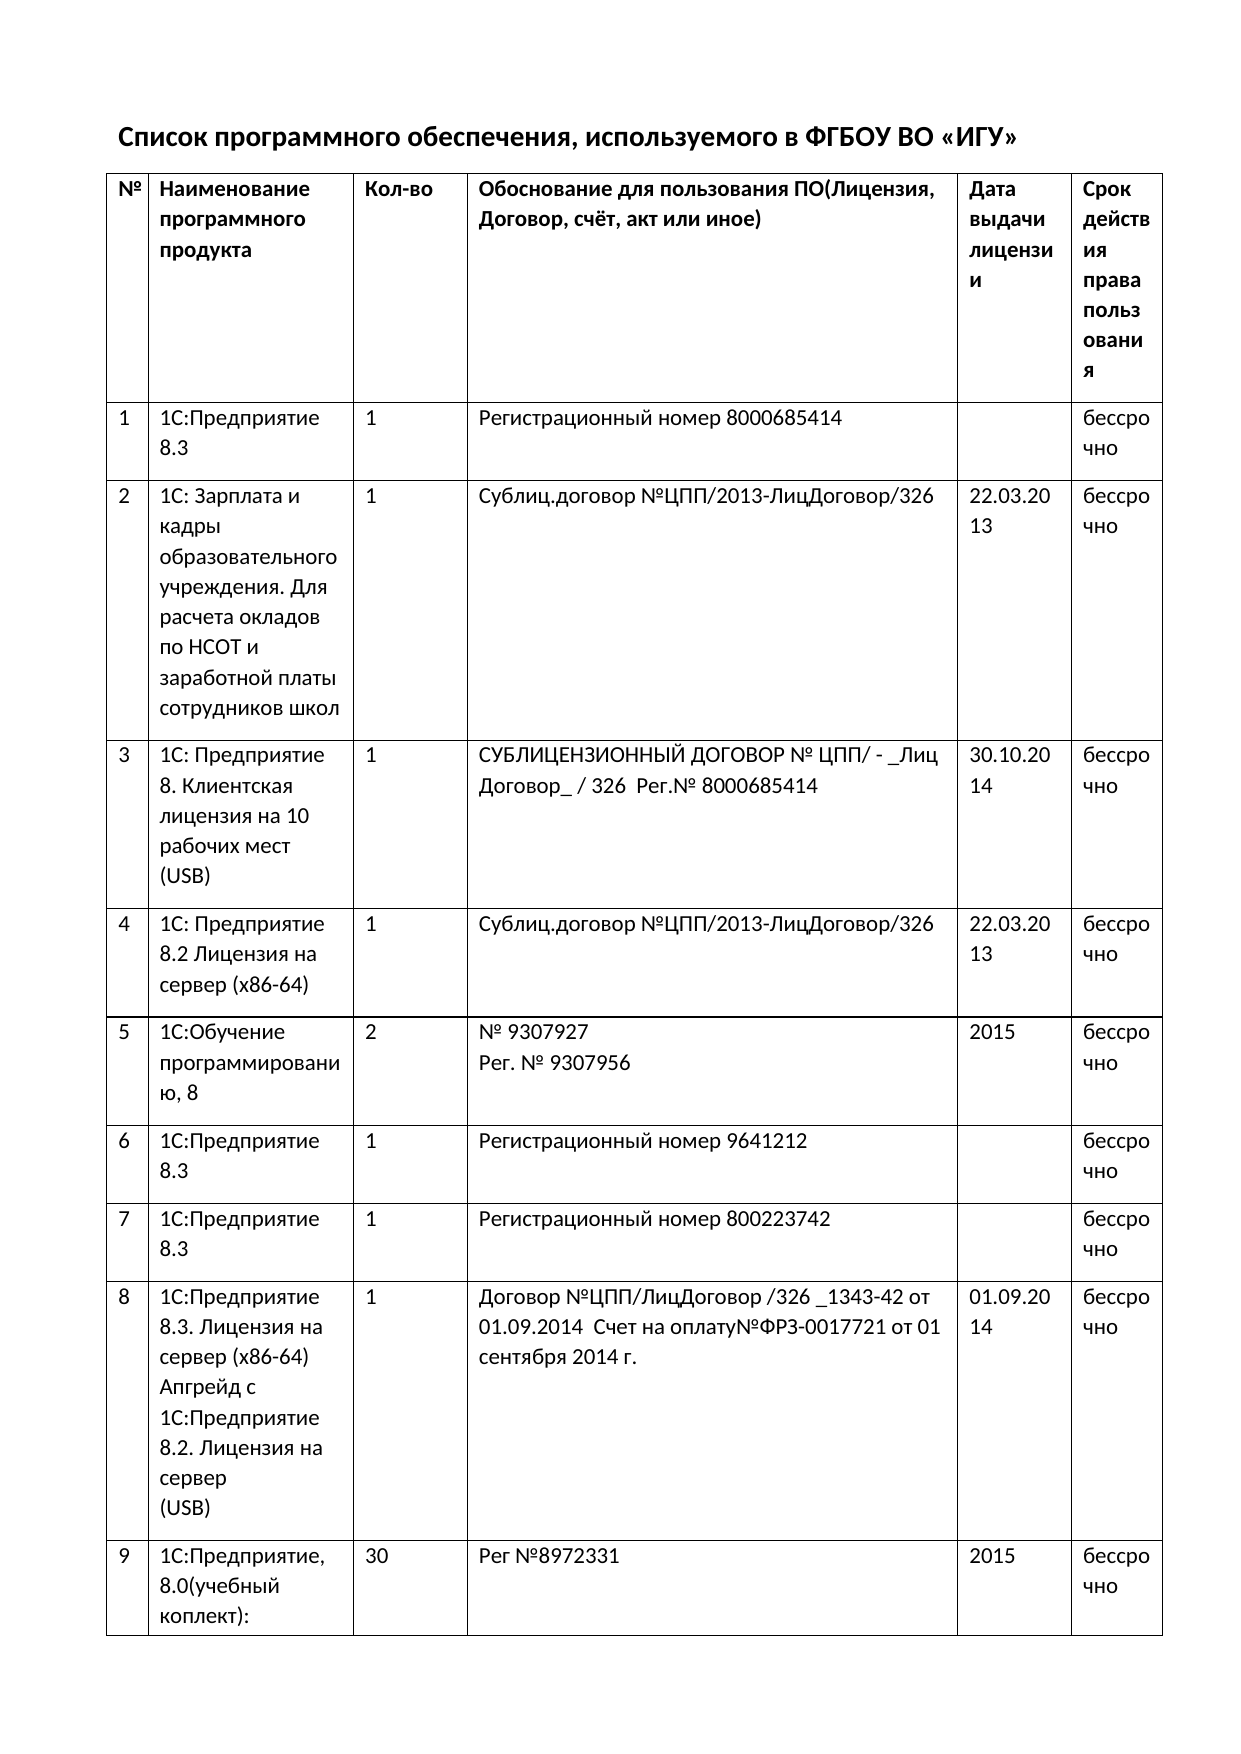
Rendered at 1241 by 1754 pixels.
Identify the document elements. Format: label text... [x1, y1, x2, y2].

table_cell бессрочно [1072, 741, 1162, 908]
table_cell 1С:Обучение программированию, 8 [149, 1018, 353, 1125]
table_cell 30 [354, 1541, 467, 1635]
table_cell 1C: Зарплата и кадры образовательного учреждения. Для расчета окладов по НСОТ и заработной платы сотрудников школ [149, 481, 353, 739]
table_cell 1 [354, 741, 467, 908]
table_cell бессрочно [1072, 909, 1162, 1016]
table_cell 1 [354, 481, 467, 739]
table_cell бессрочно [1072, 1282, 1162, 1540]
table_cell № 9307927 Рег. № 9307956 [468, 1018, 957, 1125]
table_header Обоснование для пользования ПО(Лицензия, Договор, счёт, акт или иное) [468, 174, 957, 402]
table_cell 1С:Предприятие 8.3 [149, 1126, 353, 1203]
table_cell 2015 [958, 1018, 1071, 1125]
table_cell СУБЛИЦЕНЗИОННЫЙ ДОГОВОР № ЦПП/ - _Лиц Договор_ / 326 Рег.№ 8000685414 [468, 741, 957, 908]
table_cell 01.09.2014 [958, 1282, 1071, 1540]
table_cell 5 [107, 1018, 148, 1125]
table_cell 2 [107, 481, 148, 739]
table_cell 2 [354, 1018, 467, 1125]
table_cell 1C:Предприятие 8.3 [149, 403, 353, 480]
table_cell Регистрационный номер 9641212 [468, 1126, 957, 1203]
table_header Срок действия права пользования [1072, 174, 1162, 402]
table_cell бессрочно [1072, 1204, 1162, 1281]
table_cell 1 [354, 403, 467, 480]
table_cell 1 [107, 403, 148, 480]
table_cell 1 [354, 1126, 467, 1203]
table_cell 9 [107, 1541, 148, 1635]
text Список программного обеспечения, используемого в ФГБОУ ВО «ИГУ» [118, 118, 1152, 154]
table_cell 8 [107, 1282, 148, 1540]
table_cell 22.03.2013 [958, 909, 1071, 1016]
table_cell Регистрационный номер 800223742 [468, 1204, 957, 1281]
table_cell [958, 1126, 1071, 1203]
table_cell [958, 403, 1071, 480]
table_cell 30.10.2014 [958, 741, 1071, 908]
table_header Кол-во [354, 174, 467, 402]
table_cell Регистрационный номер 8000685414 [468, 403, 957, 480]
table_cell [958, 1204, 1071, 1281]
table_cell 1С: Предприятие 8. Клиентская лицензия на 10 рабочих мест (USB) [149, 741, 353, 908]
table_header № [107, 174, 148, 402]
table_cell бессрочно [1072, 403, 1162, 480]
table_cell 1 [354, 909, 467, 1016]
table_cell 1 [354, 1204, 467, 1281]
table_cell 22.03.2013 [958, 481, 1071, 739]
table_cell 2015 [958, 1541, 1071, 1635]
table_cell 1С:Предприятие 8.3. Лицензия на сервер (x86-64) Апгрейд с 1С:Предприятие 8.2. Лицензия на сервер (USB) [149, 1282, 353, 1540]
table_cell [149, 1541, 353, 1635]
table_cell 1С:Предприятие 8.3 [149, 1204, 353, 1281]
table_cell 3 [107, 741, 148, 908]
table_cell бессрочно [1072, 481, 1162, 739]
table_cell Сублиц.договор №ЦПП/2013-ЛицДоговор/326 [468, 481, 957, 739]
table_cell 1 [354, 1282, 467, 1540]
table_cell бессрочно [1072, 1018, 1162, 1125]
table_cell 1С: Предприятие 8.2 Лицензия на сервер (x86-64) [149, 909, 353, 1016]
table_cell 7 [107, 1204, 148, 1281]
table_cell Сублиц.договор №ЦПП/2013-ЛицДоговор/326 [468, 909, 957, 1016]
table_header Наименование программного продукта [149, 174, 353, 402]
table_cell 6 [107, 1126, 148, 1203]
table_cell бессрочно [1072, 1541, 1162, 1635]
table_cell Рег №8972331 [468, 1541, 957, 1635]
table_cell бессрочно [1072, 1126, 1162, 1203]
table_header Дата выдачи лицензии [958, 174, 1071, 402]
table_cell Договор №ЦПП/ЛицДоговор /326 _1343-42 от 01.09.2014 Счет на оплату№ФРЗ-0017721 от 01 сентября 2014 г. [468, 1282, 957, 1540]
table_cell 4 [107, 909, 148, 1016]
